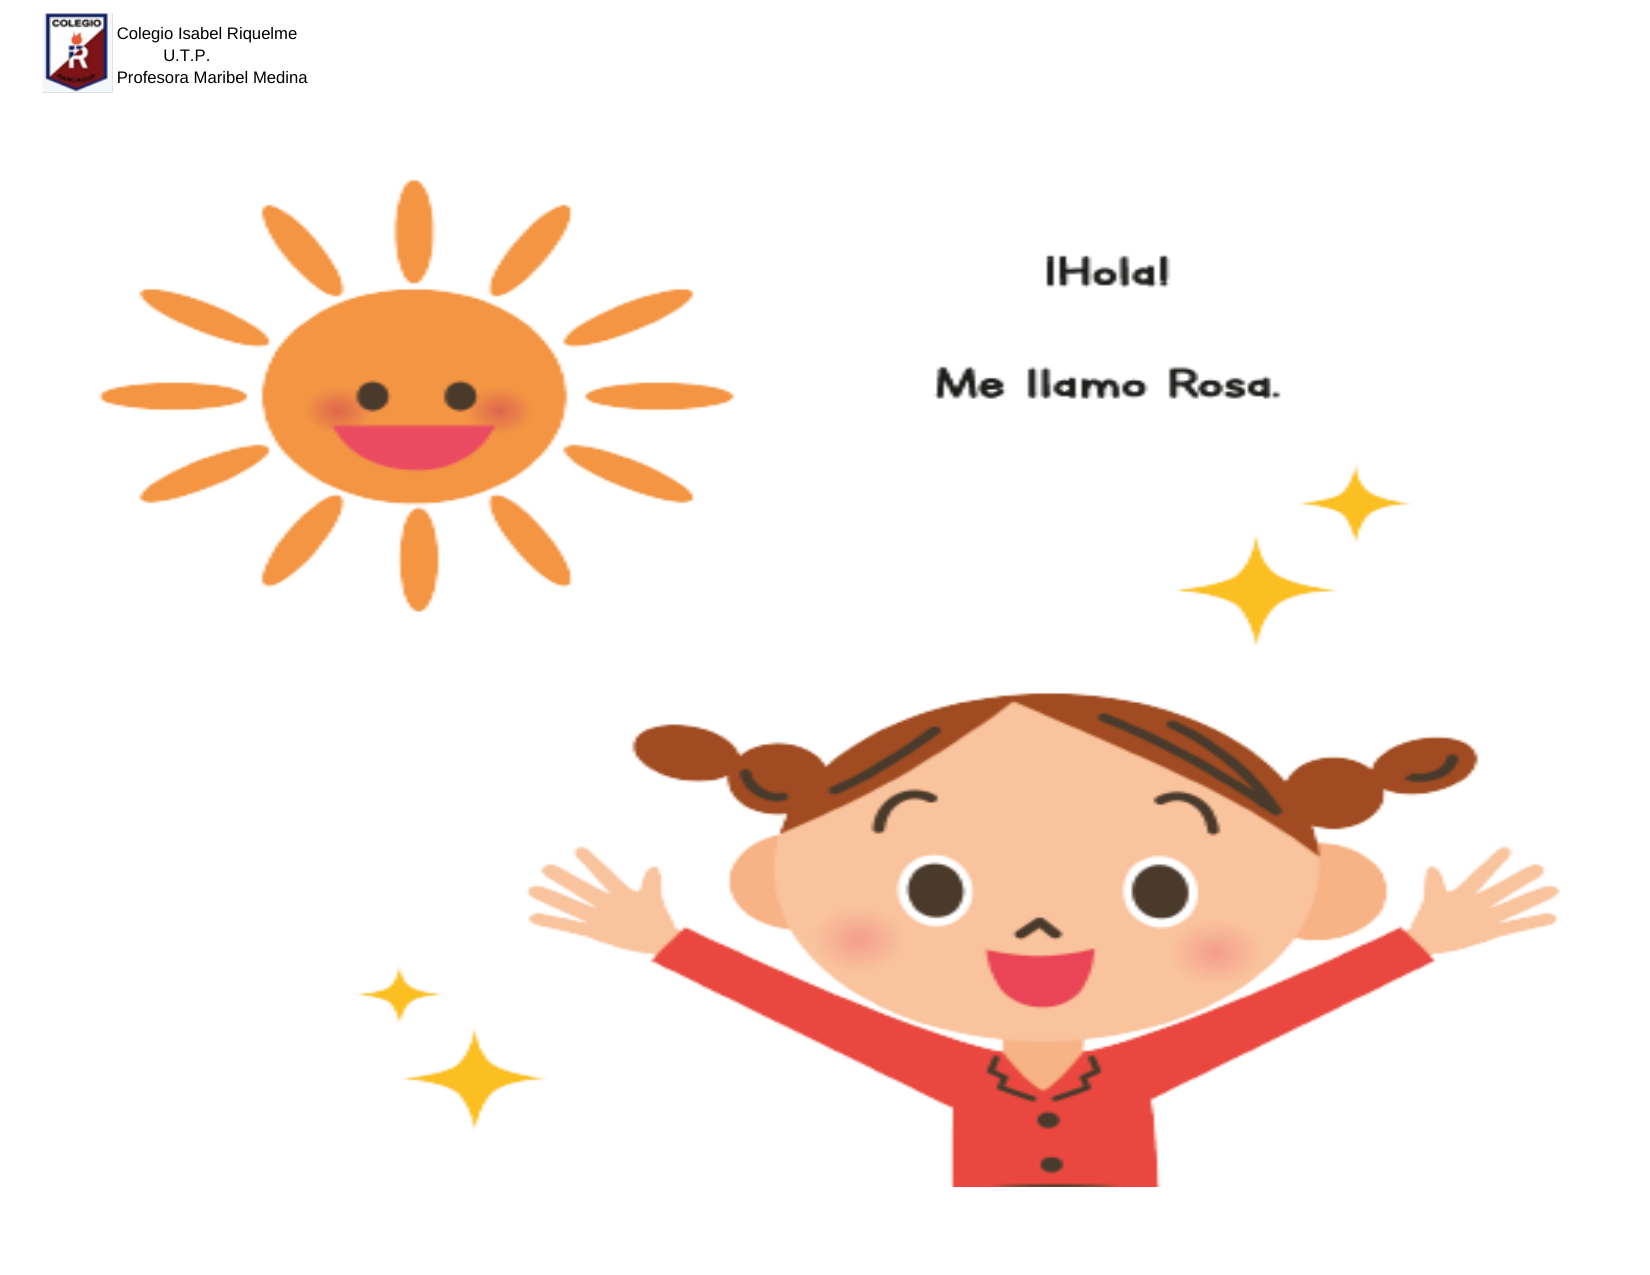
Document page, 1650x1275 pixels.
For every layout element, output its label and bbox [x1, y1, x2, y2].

picture [75, 117, 1582, 1187]
picture [42, 13, 114, 94]
